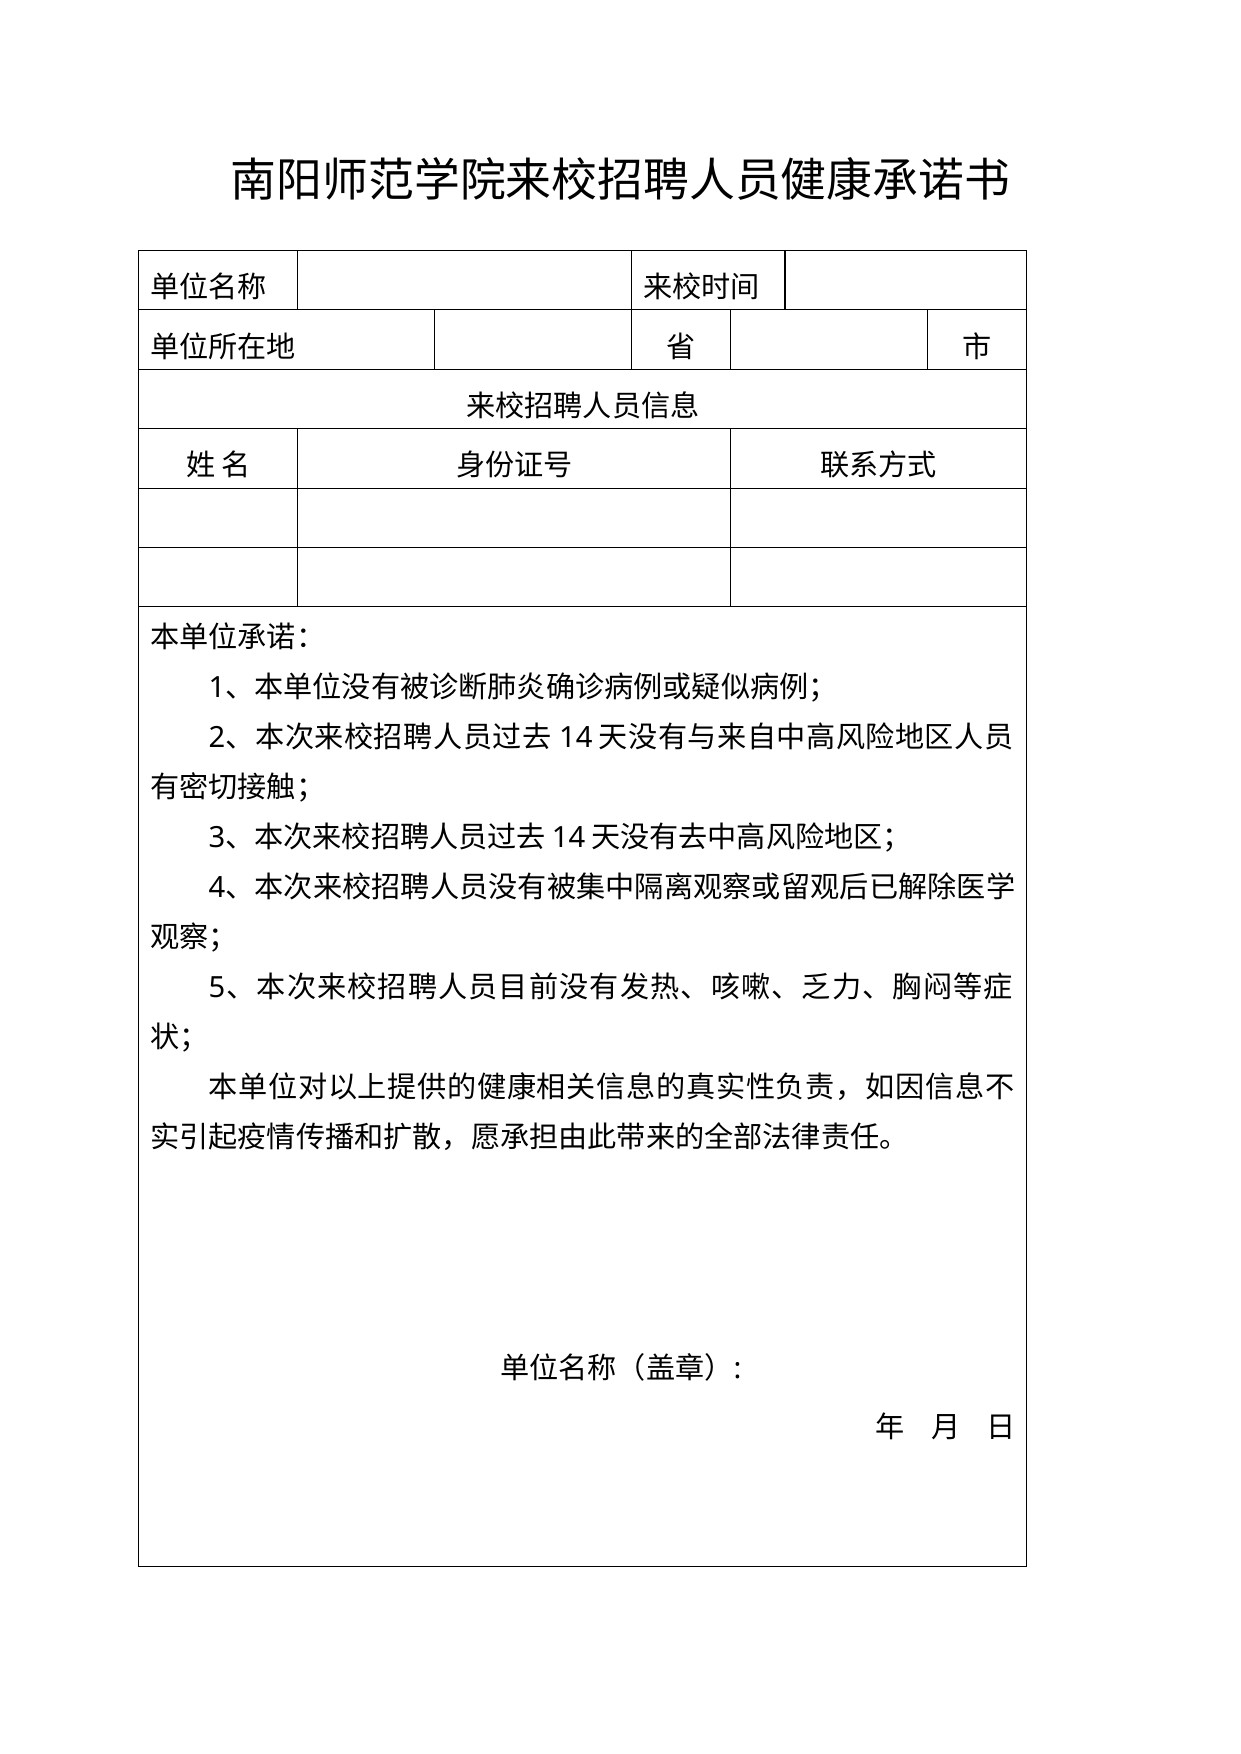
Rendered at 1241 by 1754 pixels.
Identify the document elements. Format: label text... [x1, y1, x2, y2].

table_cell [435, 310, 631, 369]
table_cell [731, 489, 1026, 547]
table_header 来校时间 [632, 251, 784, 309]
table_cell [731, 548, 1026, 606]
table_cell 本单位承诺： 1、本单位没有被诊断肺炎确诊病例或疑似病例； 2、本次来校招聘人员过去14天没有与来自中高风险地区人员有密切接触； 3、本次来校招聘人员过去14天没有去中高风险地区； 4、本次来校招聘人员没有被集中隔离观察或留观后已解除医学观察； 5、本次来校招聘人员目前没有发热、咳嗽、乏力、胸闷等症状； 本单位对以上提供的健康相关信息的真实性负责，如因信息不实引起疫情传播和扩散，愿承担由此带来的全部法律责任。 单位名称（盖章）: 年 月 日 [139, 607, 1026, 1566]
table_cell [139, 548, 297, 606]
table_cell 联系方式 [731, 429, 1026, 487]
table_cell 姓 名 [139, 429, 297, 487]
table_cell 市 [928, 310, 1026, 369]
table_cell 来校招聘人员信息 [139, 370, 1026, 428]
table_header [298, 251, 631, 309]
table_cell [298, 548, 730, 606]
table_cell [139, 489, 297, 547]
text 南阳师范学院来校招聘人员健康承诺书 [150, 150, 1090, 208]
table_cell [298, 489, 730, 547]
table_cell [731, 310, 927, 369]
table_header 单位名称 [139, 251, 297, 309]
table_cell 身份证号 [298, 429, 730, 487]
table_cell 单位所在地 [139, 310, 434, 369]
table_cell 省 [632, 310, 730, 369]
table_header [786, 251, 1026, 309]
